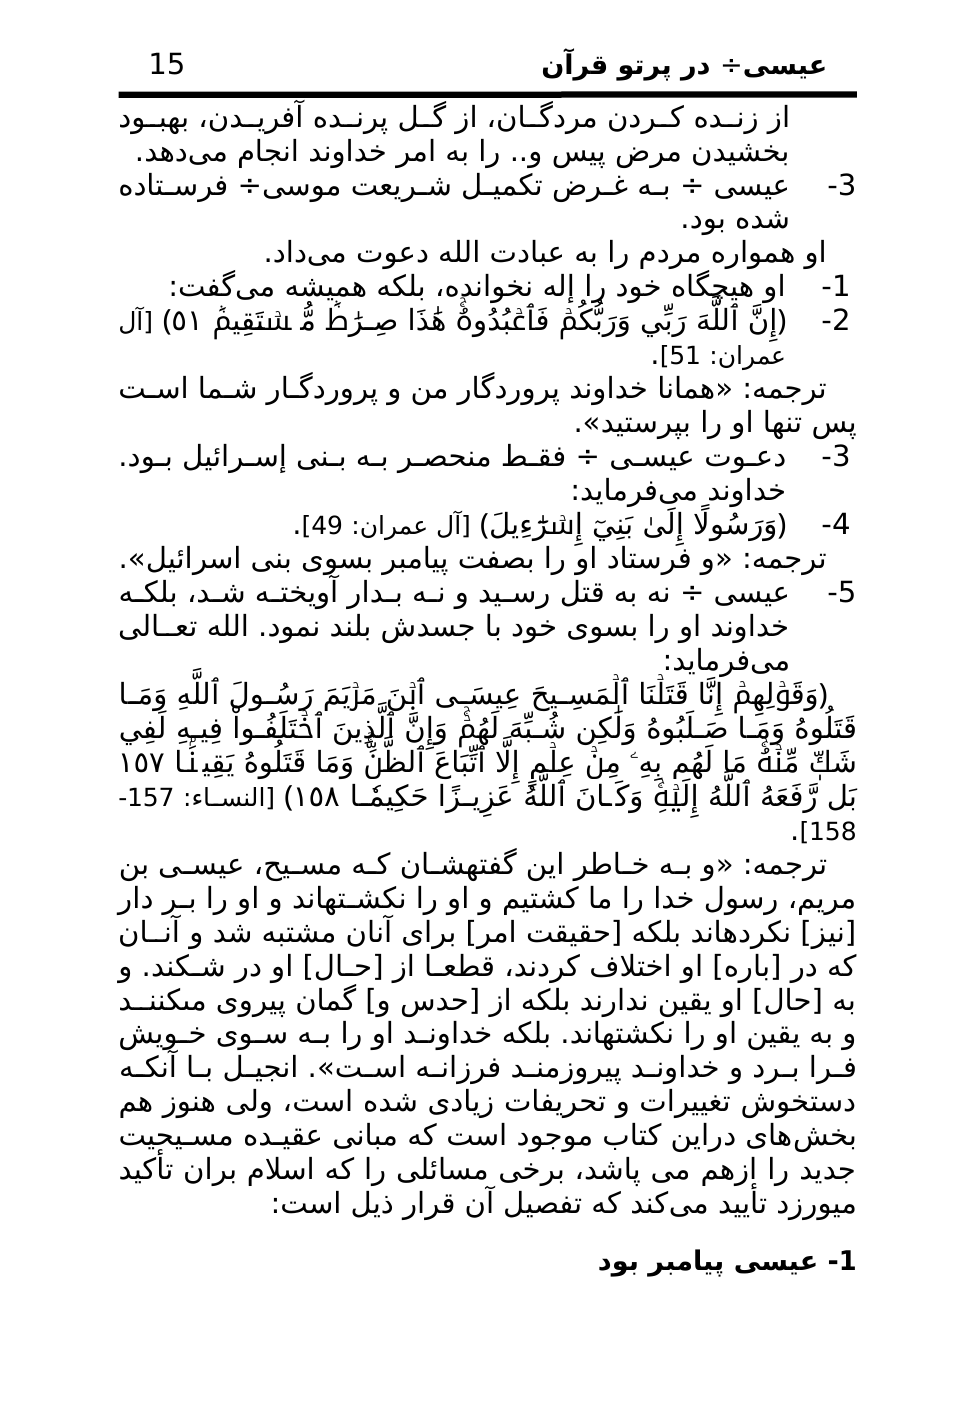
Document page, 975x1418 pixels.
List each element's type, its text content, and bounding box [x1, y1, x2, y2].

list عیسی ÷ به غرض تکمیل شریعت موسی÷ فرستاده شده بود. [118, 168, 827, 236]
text ترجمه: «همانا خداوند پروردگار من و پروردگار شما است پس تنها او را بپرستید». [118, 372, 857, 439]
list ﴿إِنَّ ٱللَّهَ رَبِّي وَرَبُّكُمۡ فَٱعۡبُدُوهُۚ هَٰذَا صِرَٰطٞ مُّسۡتَقِيمٞ ٥١﴾ [آل عمران: 51]. [118, 304, 821, 372]
text او همواره مردم را به عبادت الله دعوت می‌داد. [118, 236, 857, 270]
list او هیچگاه خود را إله نخوانده، بلکه همیشه می‌گفت: [118, 270, 821, 304]
list ﴿وَرَسُولًا إِلَىٰ بَنِيٓ إِسۡرَٰٓءِيلَ﴾ [آل عمران: 49]. [118, 507, 821, 541]
list دعوت عیسی ÷ فقط منحصر به بنی إسرائیل بود. خداوند می‌فرماید: [118, 439, 821, 507]
text ترجمه: «و فرستاد او را بصفت پیامبر بسوی بنی اسرائیل». [118, 541, 857, 575]
text 1- عیسی پیامبر بود [118, 1246, 857, 1277]
list عیسی ÷ نه به قتل رسید و نه بدار آویخته شد، بلکه خداوند او را بسوی خود با جسدش بلند نمود. الله تعالی می‌فرماید: [118, 575, 827, 677]
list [118, 100, 827, 168]
text ﴿وَقَوۡلِهِمۡ إِنَّا قَتَلۡنَا ٱلۡمَسِيحَ عِيسَى ٱبۡنَ مَرۡيَمَ رَسُولَ ٱللَّهِ وَمَا قَتَلُوهُ وَمَا صَلَبُوهُ وَلَٰكِن شُبِّهَ لَهُمۡۚ وَإِنَّ ٱلَّذِينَ ٱخۡتَلَفُواْ فِيهِ لَفِي شَكّٖ مِّنۡهُۚ مَا لَهُم بِهِۦ مِنۡ عِلۡمٍ إِلَّا ٱتِّبَاعَ ٱلظَّنِّۚ وَمَا قَتَلُوهُ يَقِينَۢا ١٥٧ بَل رَّفَعَهُ ٱللَّهُ إِلَيۡهِۚ وَكَانَ ٱللَّهُ عَزِيزًا حَكِيمٗا ١٥٨﴾ [النساء: 157-158]. [118, 677, 857, 847]
text ترجمه: «و به خاطر این گفته‏شان که مسیح، عیسى بن مریم، رسول خدا را ما کشتیم و او را نکشته‏اند و او را بر دار [نیز] نکرده‏اند بلکه [حقیقت امر] براى آنان مشتبه شد و آنان که در [باره‏] او اختلاف کردند، قطعا از [حال‏] او در شکند. و به [حال‏] او یقین ندارند بلکه از [حدس و] گمان پیروى مى‏کنند و به یقین او را نکشته‏اند. بلکه خداوند او را به سوى خویش فرا برد و خداوند پیروزمند فرزانه است». انجیل با آنکه دستخوش تغییرات و تحریفات زیادی شده است، ولی هنوز هم بخش‌های دراین کتاب موجود است که مبانی عقیده مسیحیت جدید را ازهم می پاشد، برخی مسائلی را که اسلام بران تأکید میورزد تأیید می‌کند که تفصیل آن قرار ذیل است: [118, 847, 857, 1221]
